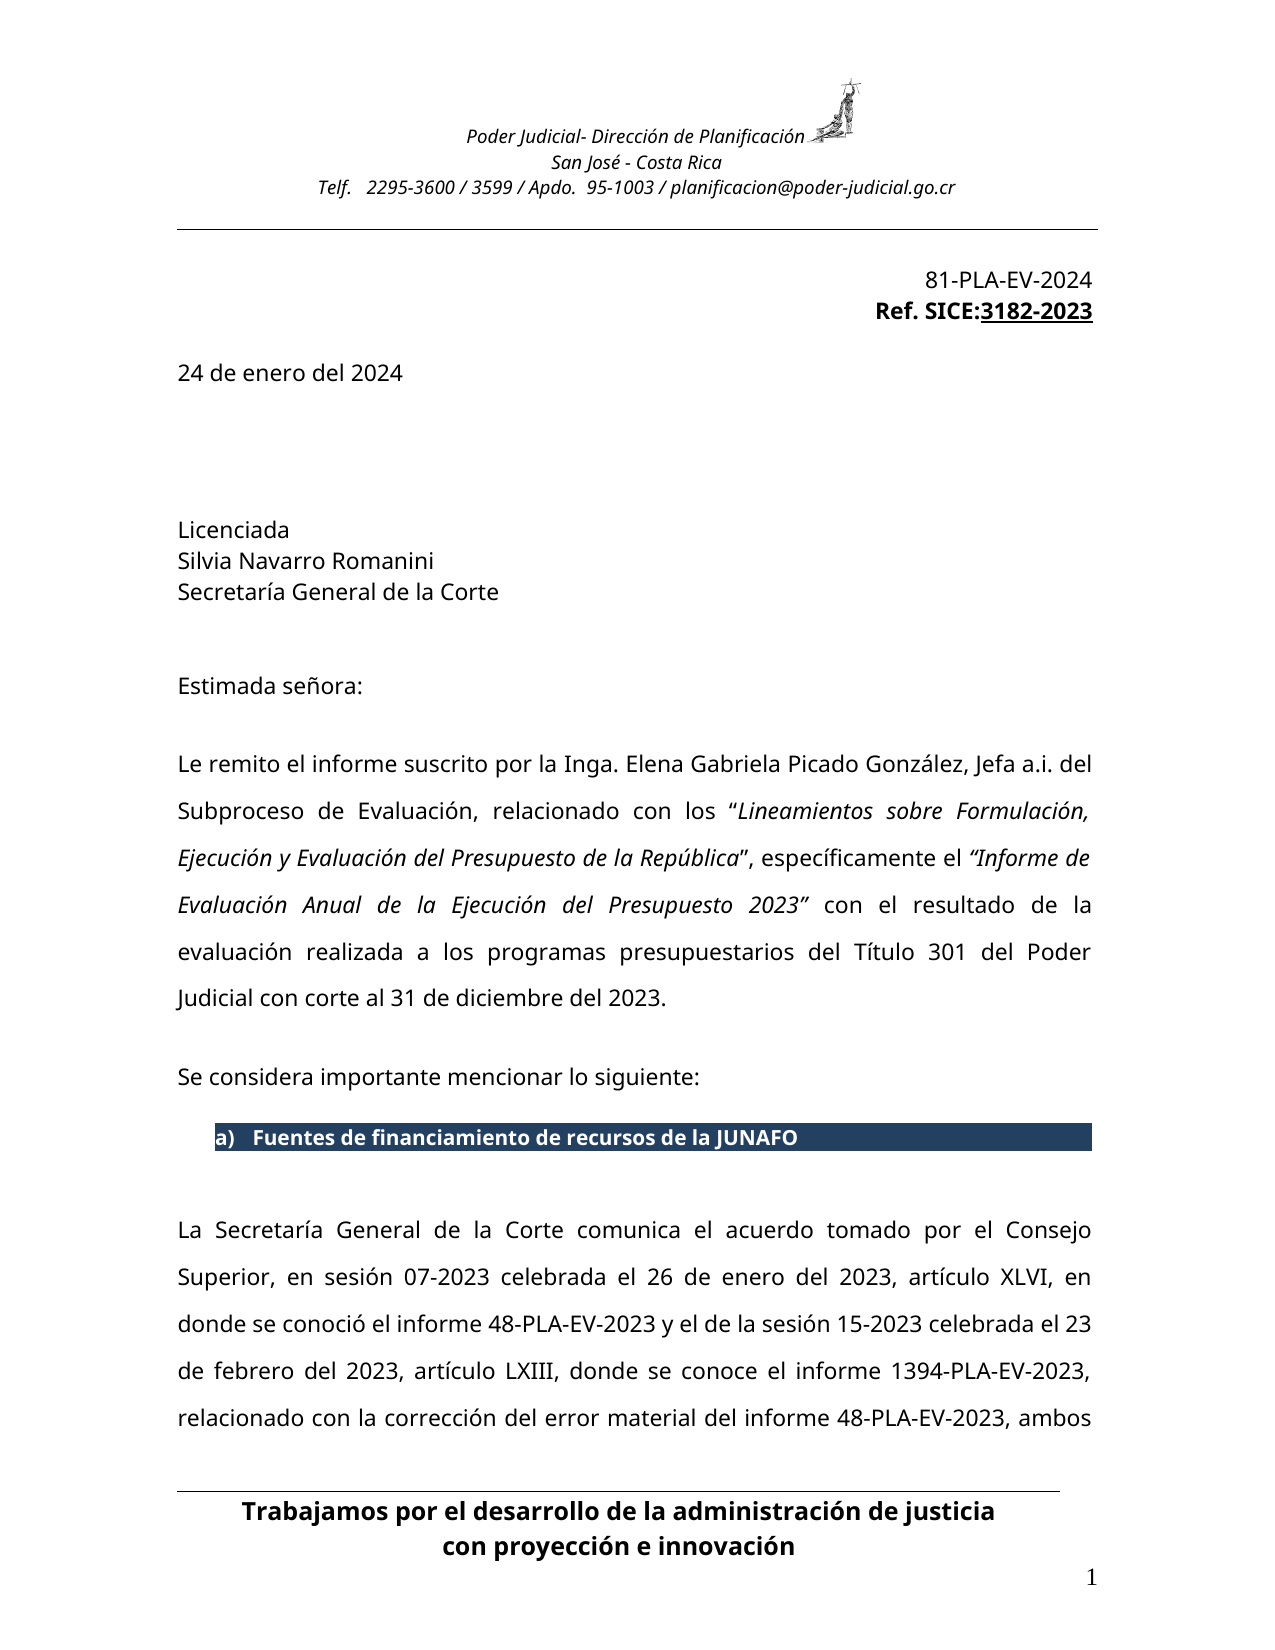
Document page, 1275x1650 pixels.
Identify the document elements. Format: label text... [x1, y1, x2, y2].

text Secretaría General de la Corte [177, 576, 1092, 607]
text Ref. SICE:3182-2023 [177, 295, 1092, 326]
text Silvia Navarro Romanini [177, 545, 1092, 576]
text 24 de enero del 2024 [177, 357, 1092, 389]
text Licenciada [177, 514, 1092, 545]
text 81-PLA-EV-2024 [177, 264, 1092, 295]
text Le remito el informe suscrito por la Inga. Elena Gabriela Picado González, Jefa a.i. del Subproceso de Evaluación, relacionado con los “Lineamientos sobre Formulación, Ejecución y Evaluación del Presupuesto de la República”, específicamente el “Informe de Evaluación Anual de la Ejecución del Presupuesto 2023” con el resultado de la evaluación realizada a los programas presupuestarios del Título 301 del Poder Judicial con corte al 31 de diciembre del 2023. [177, 748, 1092, 1014]
picture [805, 76, 863, 144]
text Estimada señora: [177, 670, 1092, 701]
text Se considera importante mencionar lo siguiente: [177, 1061, 1092, 1092]
list Fuentes de financiamiento de recursos de la JUNAFO [215, 1123, 1092, 1151]
